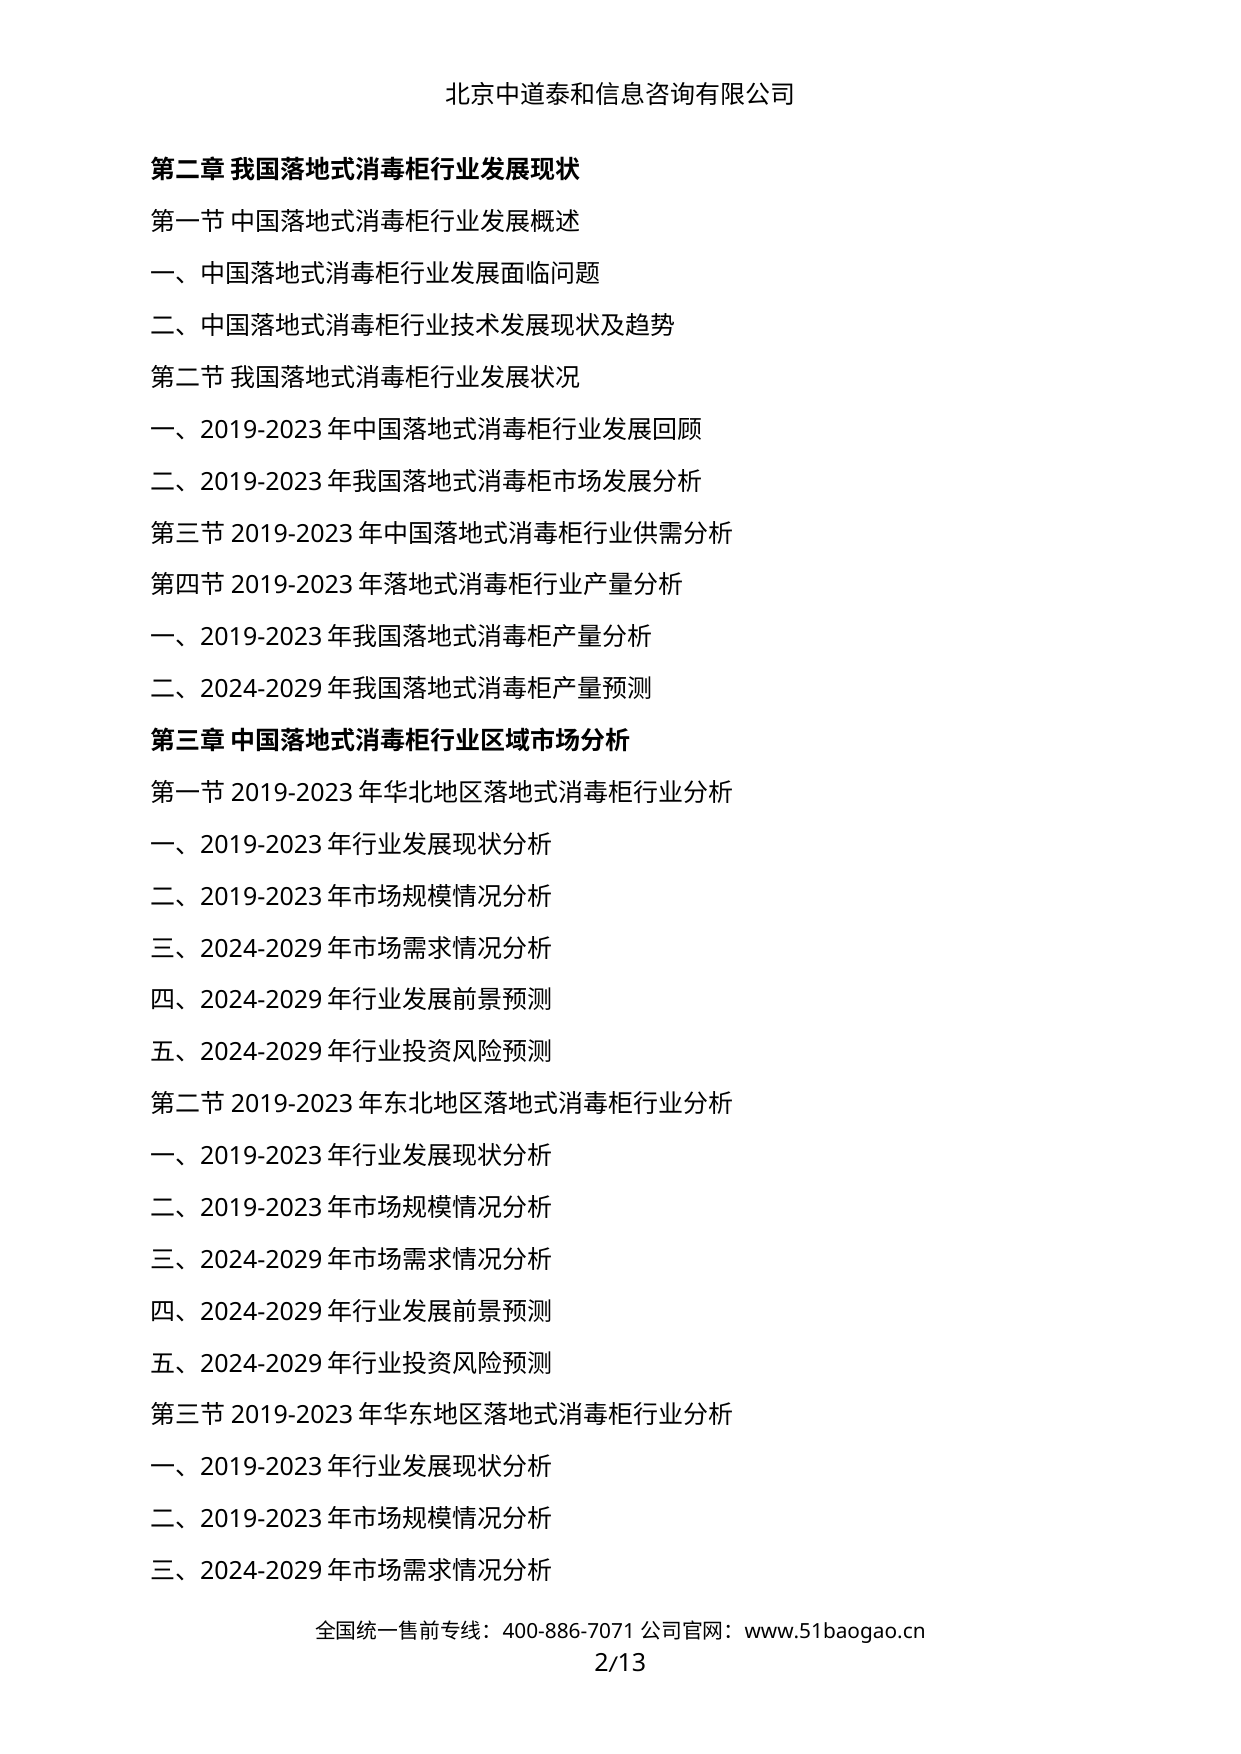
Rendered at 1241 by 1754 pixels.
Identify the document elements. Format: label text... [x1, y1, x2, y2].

text 第二节 2019-2023年东北地区落地式消毒柜行业分析 [150, 1084, 1090, 1120]
text 二、2024-2029年我国落地式消毒柜产量预测 [150, 669, 1090, 705]
text 四、2024-2029年行业发展前景预测 [150, 1291, 1090, 1327]
text 第一节 2019-2023年华北地区落地式消毒柜行业分析 [150, 772, 1090, 809]
text 五、2024-2029年行业投资风险预测 [150, 1032, 1090, 1068]
text 三、2024-2029年市场需求情况分析 [150, 928, 1090, 964]
text 第三章 中国落地式消毒柜行业区域市场分析 [150, 721, 1090, 757]
text 二、2019-2023年市场规模情况分析 [150, 1499, 1090, 1535]
text 一、2019-2023年行业发展现状分析 [150, 1136, 1090, 1172]
text 二、中国落地式消毒柜行业技术发展现状及趋势 [150, 306, 1090, 342]
text 第二节 我国落地式消毒柜行业发展状况 [150, 357, 1090, 394]
text 二、2019-2023年市场规模情况分析 [150, 876, 1090, 912]
text 五、2024-2029年行业投资风险预测 [150, 1343, 1090, 1379]
text 一、2019-2023年中国落地式消毒柜行业发展回顾 [150, 409, 1090, 446]
text 四、2024-2029年行业发展前景预测 [150, 980, 1090, 1016]
text 一、中国落地式消毒柜行业发展面临问题 [150, 254, 1090, 290]
text 三、2024-2029年市场需求情况分析 [150, 1551, 1090, 1587]
text 第二章 我国落地式消毒柜行业发展现状 [150, 150, 1090, 186]
text 第四节 2019-2023年落地式消毒柜行业产量分析 [150, 565, 1090, 601]
text 三、2024-2029年市场需求情况分析 [150, 1239, 1090, 1276]
text 第一节 中国落地式消毒柜行业发展概述 [150, 202, 1090, 238]
text 第三节 2019-2023年中国落地式消毒柜行业供需分析 [150, 513, 1090, 549]
text 第三节 2019-2023年华东地区落地式消毒柜行业分析 [150, 1395, 1090, 1431]
text 一、2019-2023年行业发展现状分析 [150, 1447, 1090, 1483]
text 一、2019-2023年行业发展现状分析 [150, 824, 1090, 861]
text 一、2019-2023年我国落地式消毒柜产量分析 [150, 617, 1090, 653]
text 二、2019-2023年市场规模情况分析 [150, 1187, 1090, 1224]
text 二、2019-2023年我国落地式消毒柜市场发展分析 [150, 461, 1090, 497]
